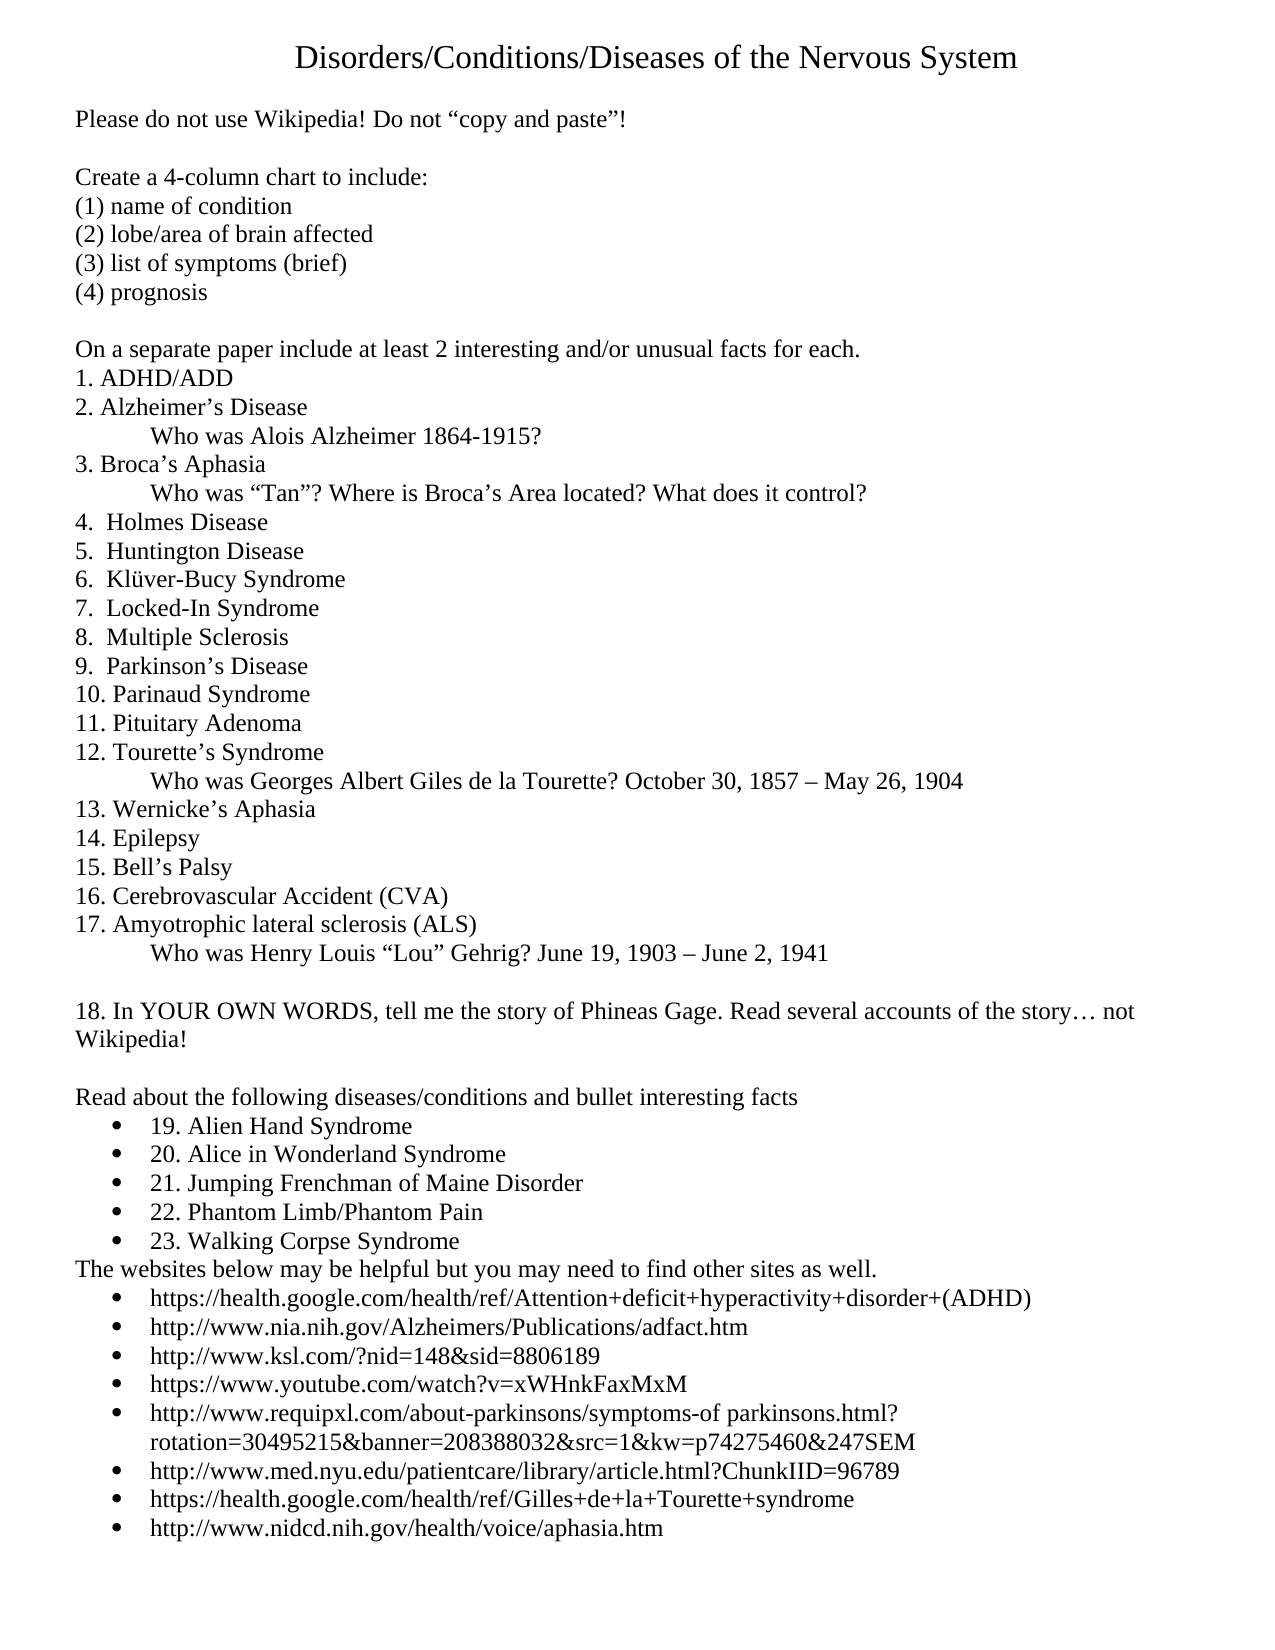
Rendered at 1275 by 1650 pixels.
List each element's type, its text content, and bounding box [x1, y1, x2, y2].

list 21. Jumping Frenchman of Maine Disorder [112, 1168, 1237, 1197]
text Please do not use Wikipedia! Do not “copy and paste”! [75, 104, 1237, 133]
text 2. Alzheimer’s Disease [75, 392, 1237, 421]
list http://www.nia.nih.gov/Alzheimers/Publications/adfact.htm [112, 1312, 1237, 1341]
text Who was Alois Alzheimer 1864-1915? [75, 421, 1237, 449]
text 8. Multiple Sclerosis [75, 622, 1237, 651]
list 20. Alice in Wonderland Syndrome [112, 1139, 1237, 1168]
list http://www.requipxl.com/about-parkinsons/symptoms-of parkinsons.html?rotation=30495215&banner=208388032&src=1&kw=p74275460&247SEM [112, 1398, 1237, 1456]
text 6. Klüver-Bucy Syndrome [75, 564, 1237, 593]
text 15. Bell’s Palsy [75, 852, 1237, 881]
text 17. Amyotrophic lateral sclerosis (ALS) [75, 909, 1237, 938]
text 5. Huntington Disease [75, 536, 1237, 564]
list https://health.google.com/health/ref/Gilles+de+la+Tourette+syndrome [112, 1484, 1237, 1513]
list https://www.youtube.com/watch?v=xWHnkFaxMxM [112, 1369, 1237, 1398]
text Read about the following diseases/conditions and bullet interesting facts [75, 1082, 1237, 1111]
text Who was Henry Louis “Lou” Gehrig? June 19, 1903 – June 2, 1941 [75, 938, 1237, 967]
text Who was “Tan”? Where is Broca’s Area located? What does it control? [75, 478, 1237, 507]
text 11. Pituitary Adenoma [75, 708, 1237, 737]
list 19. Alien Hand Syndrome [112, 1111, 1237, 1139]
list https://health.google.com/health/ref/Attention+deficit+hyperactivity+disorder+(ADHD) [112, 1283, 1237, 1312]
list 23. Walking Corpse Syndrome [112, 1226, 1237, 1254]
list http://www.nidcd.nih.gov/health/voice/aphasia.htm [112, 1513, 1237, 1542]
text The websites below may be helpful but you may need to find other sites as well. [75, 1254, 1237, 1283]
text Disorders/Conditions/Diseases of the Nervous System [75, 37, 1237, 76]
text 12. Tourette’s Syndrome [75, 737, 1237, 766]
text On a separate paper include at least 2 interesting and/or unusual facts for each. [75, 334, 1237, 363]
text (2) lobe/area of brain affected [75, 219, 1237, 248]
text (1) name of condition [75, 191, 1237, 219]
text 1. ADHD/ADD [75, 363, 1237, 392]
text 7. Locked-In Syndrome [75, 593, 1237, 622]
list http://www.med.nyu.edu/patientcare/library/article.html?ChunkIID=96789 [112, 1456, 1237, 1484]
text 13. Wernicke’s Aphasia [75, 794, 1237, 823]
list http://www.ksl.com/?nid=148&sid=8806189 [112, 1341, 1237, 1369]
text 9. Parkinson’s Disease [75, 651, 1237, 679]
text 10. Parinaud Syndrome [75, 679, 1237, 708]
text (4) prognosis [75, 277, 1237, 306]
text (3) list of symptoms (brief) [75, 248, 1237, 277]
text 14. Epilepsy [75, 823, 1237, 852]
text 18. In YOUR OWN WORDS, tell me the story of Phineas Gage. Read several accounts of the story… not Wikipedia! [75, 996, 1237, 1053]
text 16. Cerebrovascular Accident (CVA) [75, 881, 1237, 909]
list 22. Phantom Limb/Phantom Pain [112, 1197, 1237, 1226]
text 4. Holmes Disease [75, 507, 1237, 536]
text Create a 4-column chart to include: [75, 162, 1237, 191]
text Who was Georges Albert Giles de la Tourette? October 30, 1857 – May 26, 1904 [75, 766, 1237, 794]
text 3. Broca’s Aphasia [75, 449, 1237, 478]
